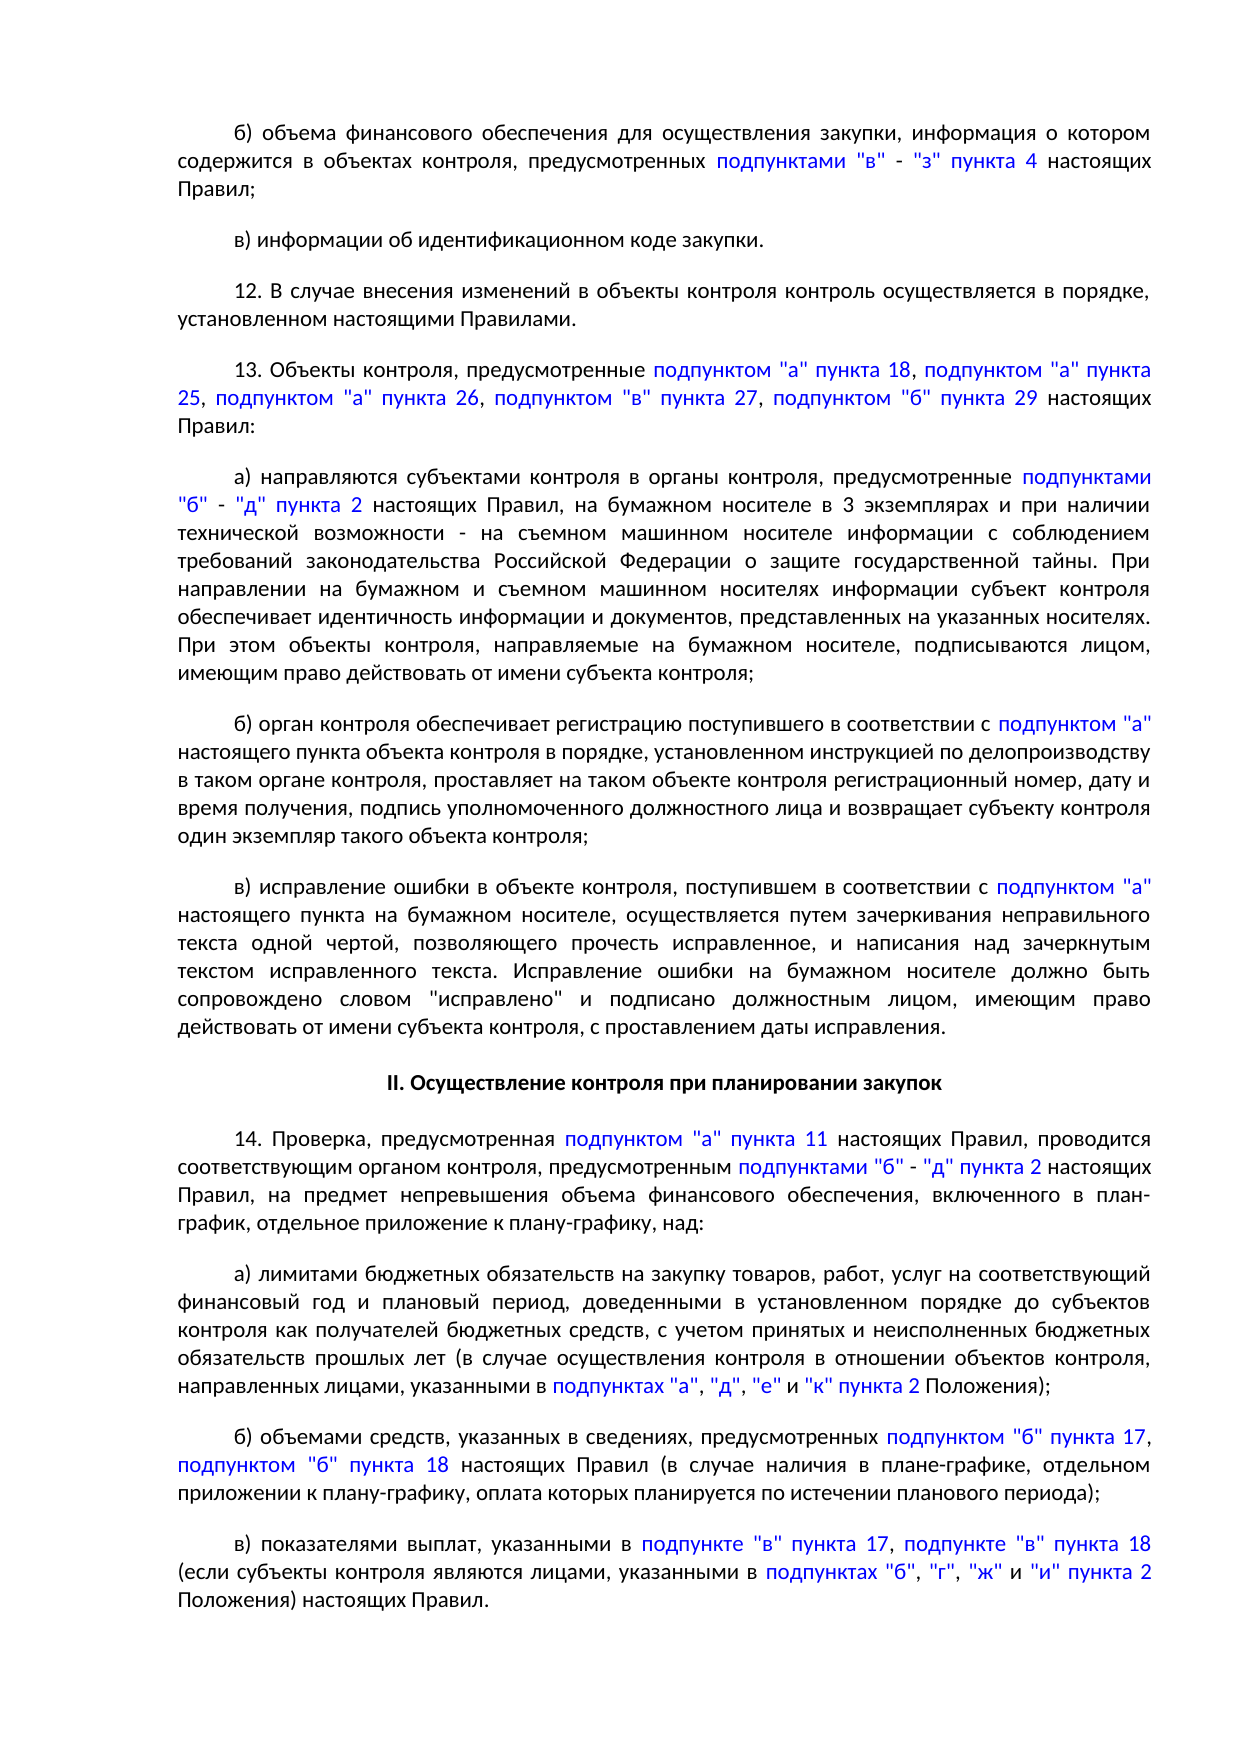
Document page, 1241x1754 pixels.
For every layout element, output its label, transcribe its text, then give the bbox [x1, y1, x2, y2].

text а) лимитами бюджетных обязательств на закупку товаров, работ, услуг на соответствующий финансовый год и плановый период, доведенными в установленном порядке до субъектов контроля как получателей бюджетных средств, с учетом принятых и неисполненных бюджетных обязательств прошлых лет (в случае осуществления контроля в отношении объектов контроля, направленных лицами, указанными в подпунктах "а", "д", "е" и "к" пункта 2 Положения); [177, 1259, 1152, 1399]
text 14. Проверка, предусмотренная подпунктом "а" пункта 11 настоящих Правил, проводится соответствующим органом контроля, предусмотренным подпунктами "б" - "д" пункта 2 настоящих Правил, на предмет непревышения объема финансового обеспечения, включенного в план-график, отдельное приложение к плану-графику, над: [177, 1124, 1152, 1236]
text б) орган контроля обеспечивает регистрацию поступившего в соответствии с подпунктом "а" настоящего пункта объекта контроля в порядке, установленном инструкцией по делопроизводству в таком органе контроля, проставляет на таком объекте контроля регистрационный номер, дату и время получения, подпись уполномоченного должностного лица и возвращает субъекту контроля один экземпляр такого объекта контроля; [177, 709, 1152, 849]
text 13. Объекты контроля, предусмотренные подпунктом "а" пункта 18, подпунктом "а" пункта 25, подпунктом "а" пункта 26, подпунктом "в" пункта 27, подпунктом "б" пункта 29 настоящих Правил: [177, 355, 1152, 439]
title II. Осуществление контроля при планировании закупок [177, 1068, 1152, 1096]
text 12. В случае внесения изменений в объекты контроля контроль осуществляется в порядке, установленном настоящими Правилами. [177, 276, 1152, 332]
text в) исправление ошибки в объекте контроля, поступившем в соответствии с подпунктом "а" настоящего пункта на бумажном носителе, осуществляется путем зачеркивания неправильного текста одной чертой, позволяющего прочесть исправленное, и написания над зачеркнутым текстом исправленного текста. Исправление ошибки на бумажном носителе должно быть сопровождено словом "исправлено" и подписано должностным лицом, имеющим право действовать от имени субъекта контроля, с проставлением даты исправления. [177, 872, 1152, 1040]
text б) объемами средств, указанных в сведениях, предусмотренных подпунктом "б" пункта 17, подпунктом "б" пункта 18 настоящих Правил (в случае наличия в плане-графике, отдельном приложении к плану-графику, оплата которых планируется по истечении планового периода); [177, 1422, 1152, 1506]
text в) информации об идентификационном коде закупки. [177, 225, 1152, 253]
text а) направляются субъектами контроля в органы контроля, предусмотренные подпунктами "б" - "д" пункта 2 настоящих Правил, на бумажном носителе в 3 экземплярах и при наличии технической возможности - на съемном машинном носителе информации с соблюдением требований законодательства Российской Федерации о защите государственной тайны. При направлении на бумажном и съемном машинном носителях информации субъект контроля обеспечивает идентичность информации и документов, представленных на указанных носителях. При этом объекты контроля, направляемые на бумажном носителе, подписываются лицом, имеющим право действовать от имени субъекта контроля; [177, 462, 1152, 686]
text в) показателями выплат, указанными в подпункте "в" пункта 17, подпункте "в" пункта 18 (если субъекты контроля являются лицами, указанными в подпунктах "б", "г", "ж" и "и" пункта 2 Положения) настоящих Правил. [177, 1529, 1152, 1613]
text б) объема финансового обеспечения для осуществления закупки, информация о котором содержится в объектах контроля, предусмотренных подпунктами "в" - "з" пункта 4 настоящих Правил; [177, 118, 1152, 202]
